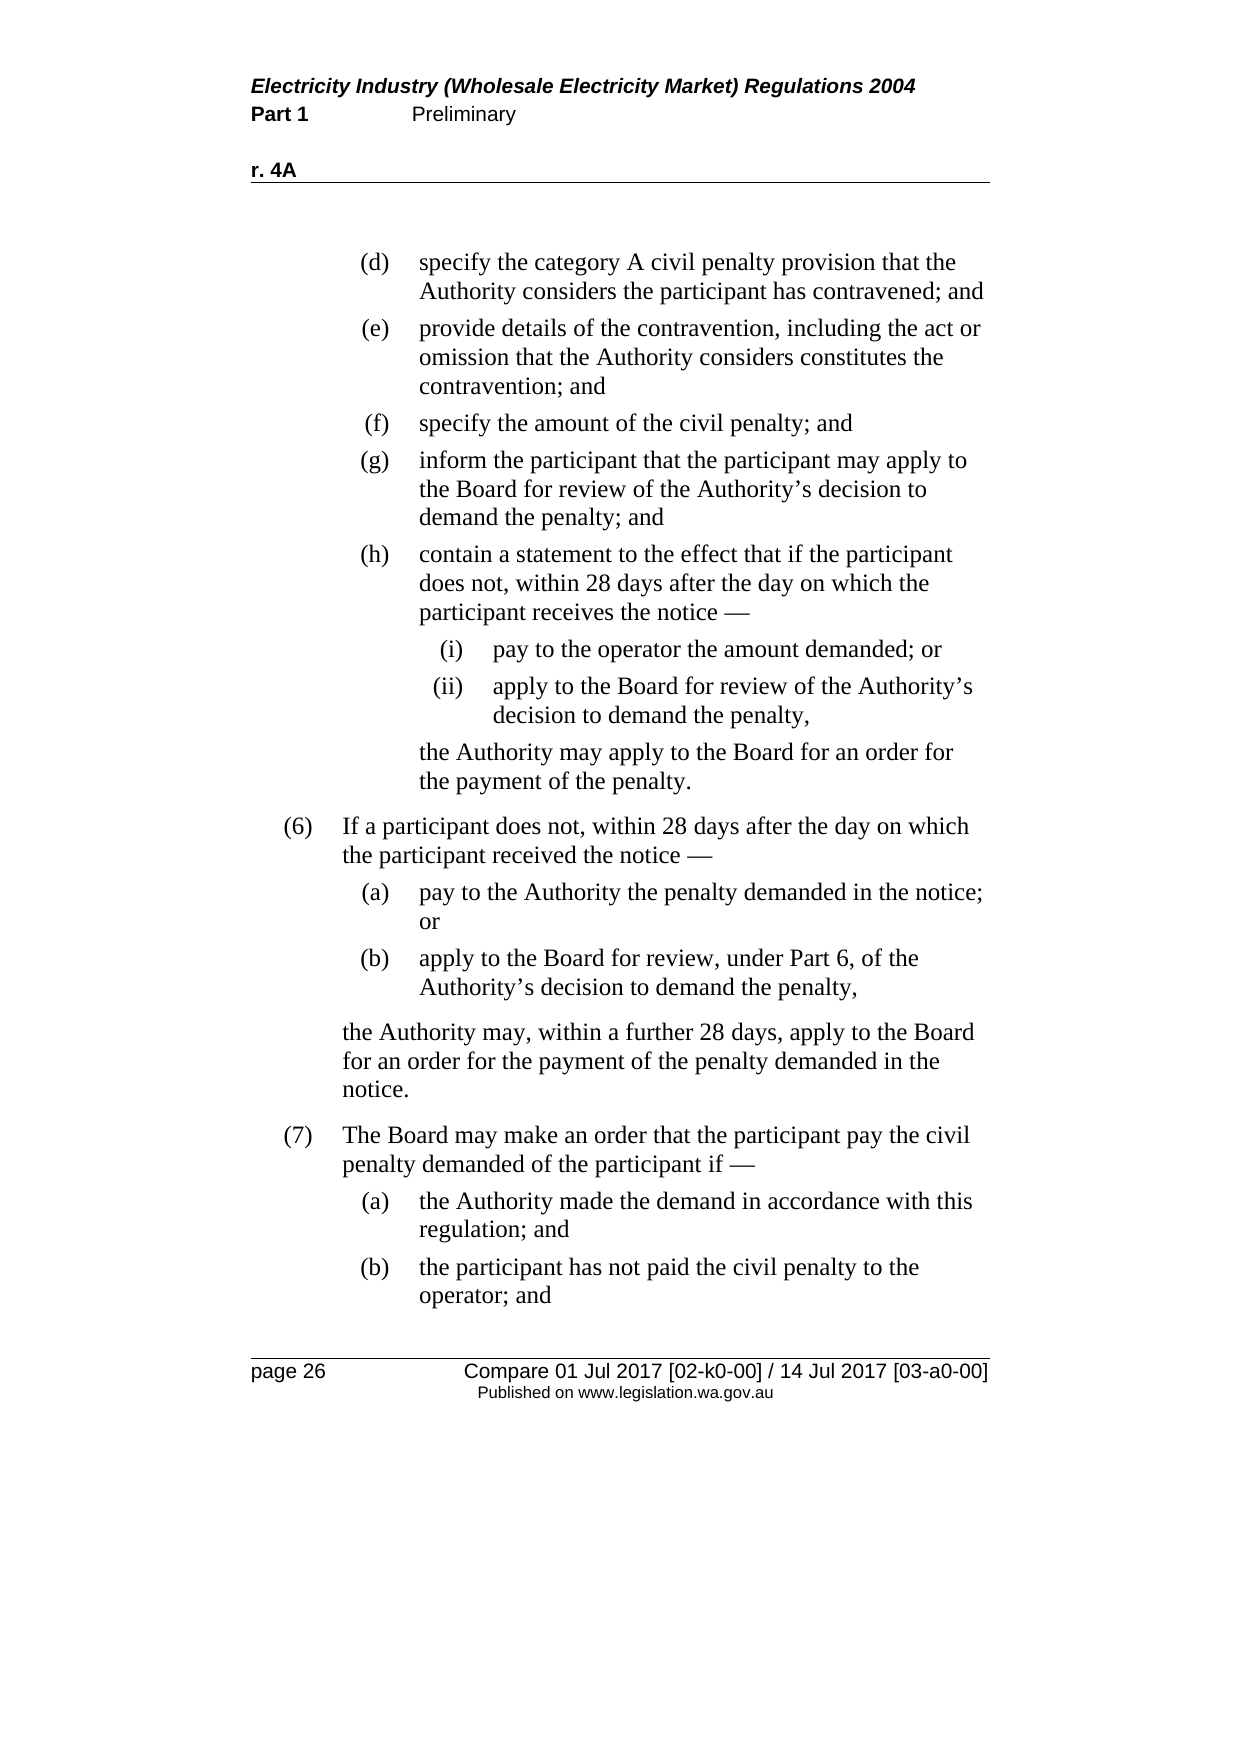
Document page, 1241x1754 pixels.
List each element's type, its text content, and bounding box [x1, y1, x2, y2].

text the Authority may apply to the Board for an order for the payment of the penalty. [251, 737, 990, 794]
text (f) specify the amount of the civil penalty; and [251, 408, 990, 437]
text (g) inform the participant that the participant may apply to the Board for review of the Authority’s decision to demand the penalty; and [251, 445, 990, 531]
text (a) pay to the Authority the penalty demanded in the notice; or [251, 877, 990, 934]
text (e) provide details of the contravention, including the act or omission that the Authority considers constitutes the contravention; and [251, 313, 990, 399]
text (d) specify the category A civil penalty provision that the Authority considers the participant has contravened; and [251, 247, 990, 305]
text the Authority may, within a further 28 days, apply to the Board for an order for the payment of the penalty demanded in the notice. [251, 1017, 990, 1103]
text (6) If a participant does not, within 28 days after the day on which the participant received the notice — [251, 811, 990, 869]
text (b) the participant has not paid the civil penalty to the operator; and [251, 1252, 990, 1309]
text (a) the Authority made the demand in accordance with this regulation; and [251, 1186, 990, 1243]
text (h) contain a statement to the effect that if the participant does not, within 28 days after the day on which the participant receives the notice — [251, 539, 990, 626]
text (ii) apply to the Board for review of the Authority’s decision to demand the penalty, [251, 671, 990, 729]
text (7) The Board may make an order that the participant pay the civil penalty demanded of the participant if — [251, 1120, 990, 1177]
text (b) apply to the Board for review, under Part 6, of the Authority’s decision to demand the penalty, [251, 943, 990, 1000]
text (i) pay to the operator the amount demanded; or [251, 634, 990, 663]
